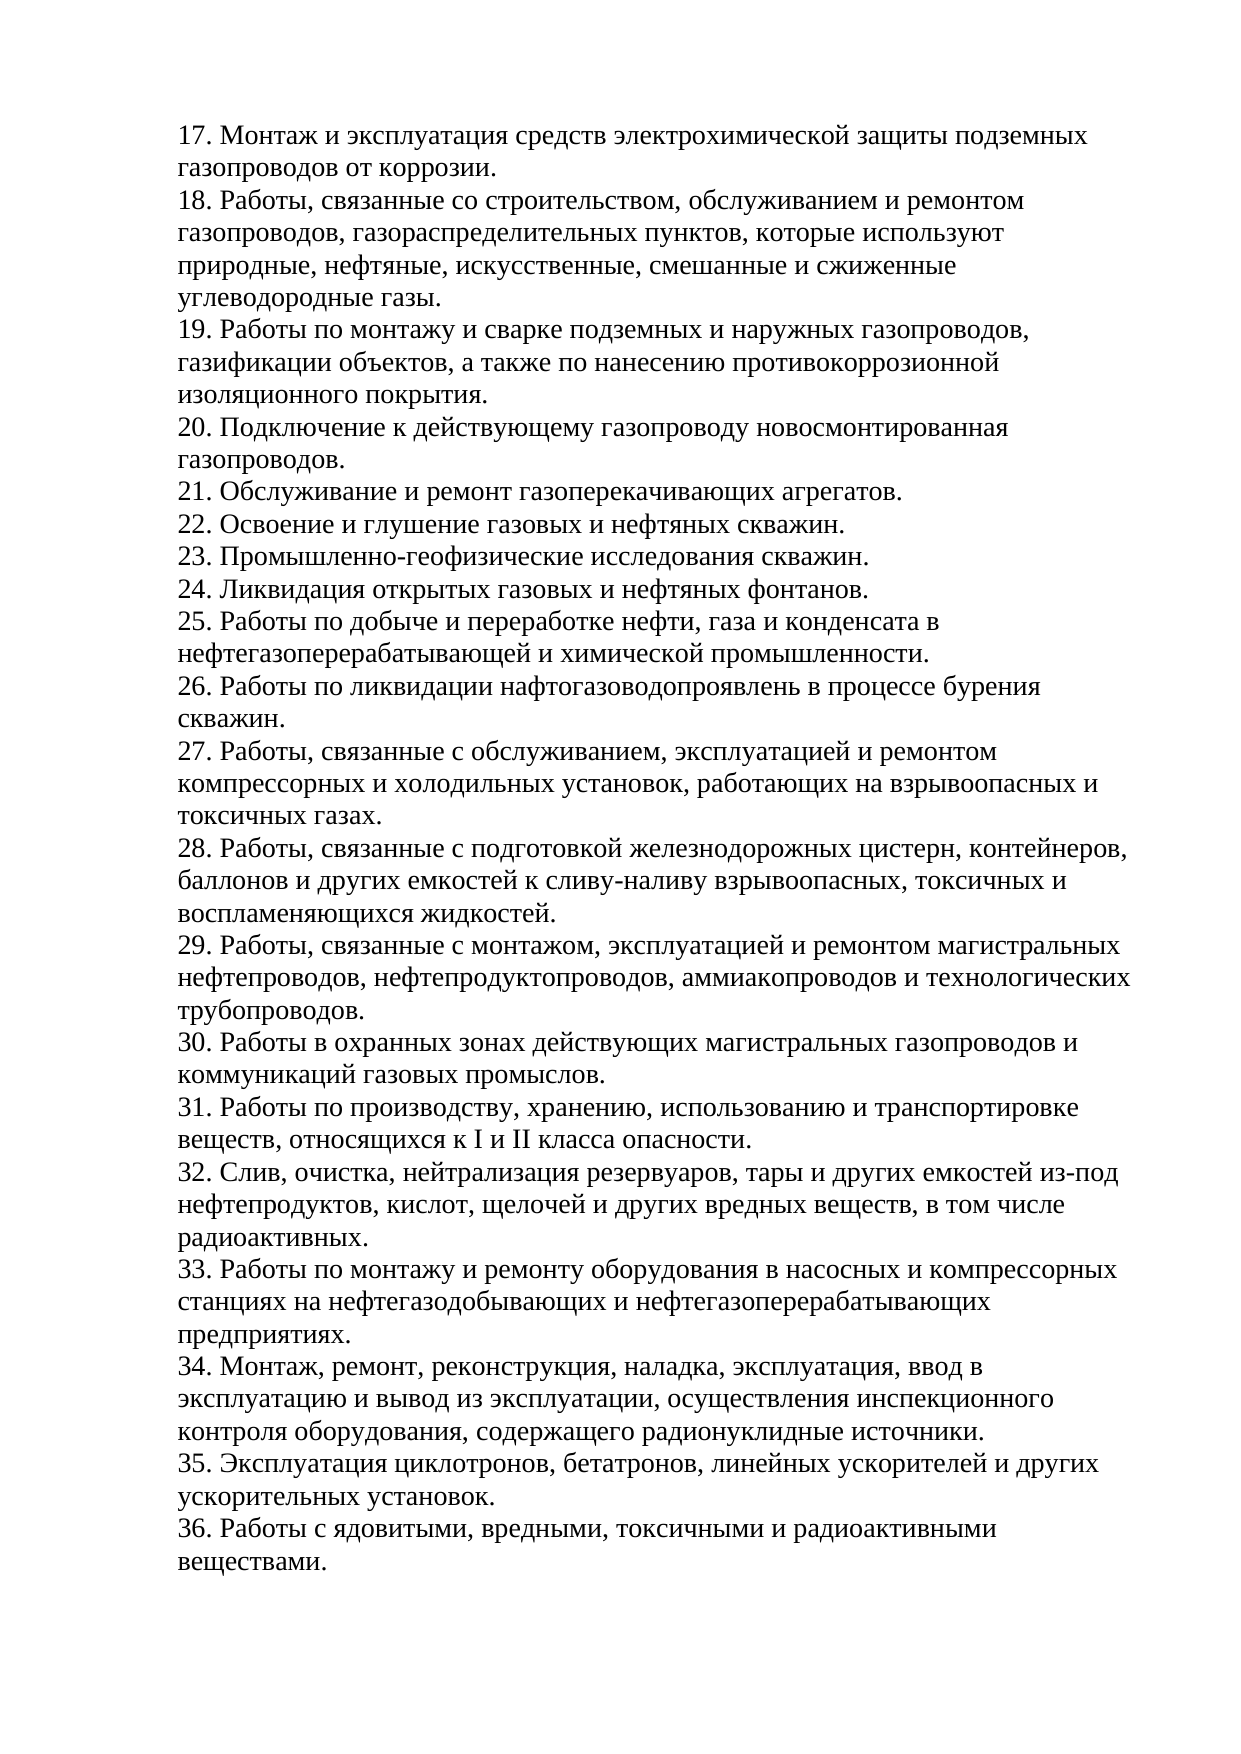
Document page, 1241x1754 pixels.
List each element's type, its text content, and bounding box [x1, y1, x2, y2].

text 24. Ликвидация открытых газовых и нефтяных фонтанов. [177, 572, 1152, 604]
text 25. Работы по добыче и переработке нефти, газа и конденсата в нефтегазоперерабатывающей и химической промышленности. [177, 604, 1152, 669]
text 18. Работы, связанные со строительством, обслуживанием и ремонтом газопроводов, газораспределительных пунктов, которые используют природные, нефтяные, искусственные, смешанные и сжиженные углеводородные газы. [177, 183, 1152, 312]
text 22. Освоение и глушение газовых и нефтяных скважин. [177, 507, 1152, 539]
text 23. Промышленно-геофизические исследования скважин. [177, 539, 1152, 572]
text 20. Подключение к действующему газопроводу новосмонтированная газопроводов. [177, 410, 1152, 474]
text 27. Работы, связанные с обслуживанием, эксплуатацией и ремонтом компрессорных и холодильных установок, работающих на взрывоопасных и токсичных газах. [177, 734, 1152, 831]
text 29. Работы, связанные с монтажом, эксплуатацией и ремонтом магистральных нефтепроводов, нефтепродуктопроводов, аммиакопроводов и технологических трубопроводов. [177, 928, 1152, 1025]
text 26. Работы по ликвидации нафтогазоводопроявлень в процессе бурения скважин. [177, 669, 1152, 734]
text 32. Слив, очистка, нейтрализация резервуаров, тары и других емкостей из-под нефтепродуктов, кислот, щелочей и других вредных веществ, в том числе радиоактивных. [177, 1155, 1152, 1252]
text 17. Монтаж и эксплуатация средств электрохимической защиты подземных газопроводов от коррозии. [177, 118, 1152, 183]
text 30. Работы в охранных зонах действующих магистральных газопроводов и коммуникаций газовых промыслов. [177, 1025, 1152, 1090]
text 33. Работы по монтажу и ремонту оборудования в насосных и компрессорных станциях на нефтегазодобывающих и нефтегазоперерабатывающих предприятиях. [177, 1252, 1152, 1349]
text 28. Работы, связанные с подготовкой железнодорожных цистерн, контейнеров, баллонов и других емкостей к сливу-наливу взрывоопасных, токсичных и воспламеняющихся жидкостей. [177, 831, 1152, 928]
text 35. Эксплуатация циклотронов, бетатронов, линейных ускорителей и других ускорительных установок. [177, 1446, 1152, 1511]
text 19. Работы по монтажу и сварке подземных и наружных газопроводов, газификации объектов, а также по нанесению противокоррозионной изоляционного покрытия. [177, 312, 1152, 410]
text 34. Монтаж, ремонт, реконструкция, наладка, эксплуатация, ввод в эксплуатацию и вывод из эксплуатации, осуществления инспекционного контроля оборудования, содержащего радионуклидные источники. [177, 1349, 1152, 1446]
text 21. Обслуживание и ремонт газоперекачивающих агрегатов. [177, 474, 1152, 507]
text 31. Работы по производству, хранению, использованию и транспортировке веществ, относящихся к I и II класса опасности. [177, 1090, 1152, 1155]
text 36. Работы с ядовитыми, вредными, токсичными и радиоактивными веществами. [177, 1511, 1152, 1576]
